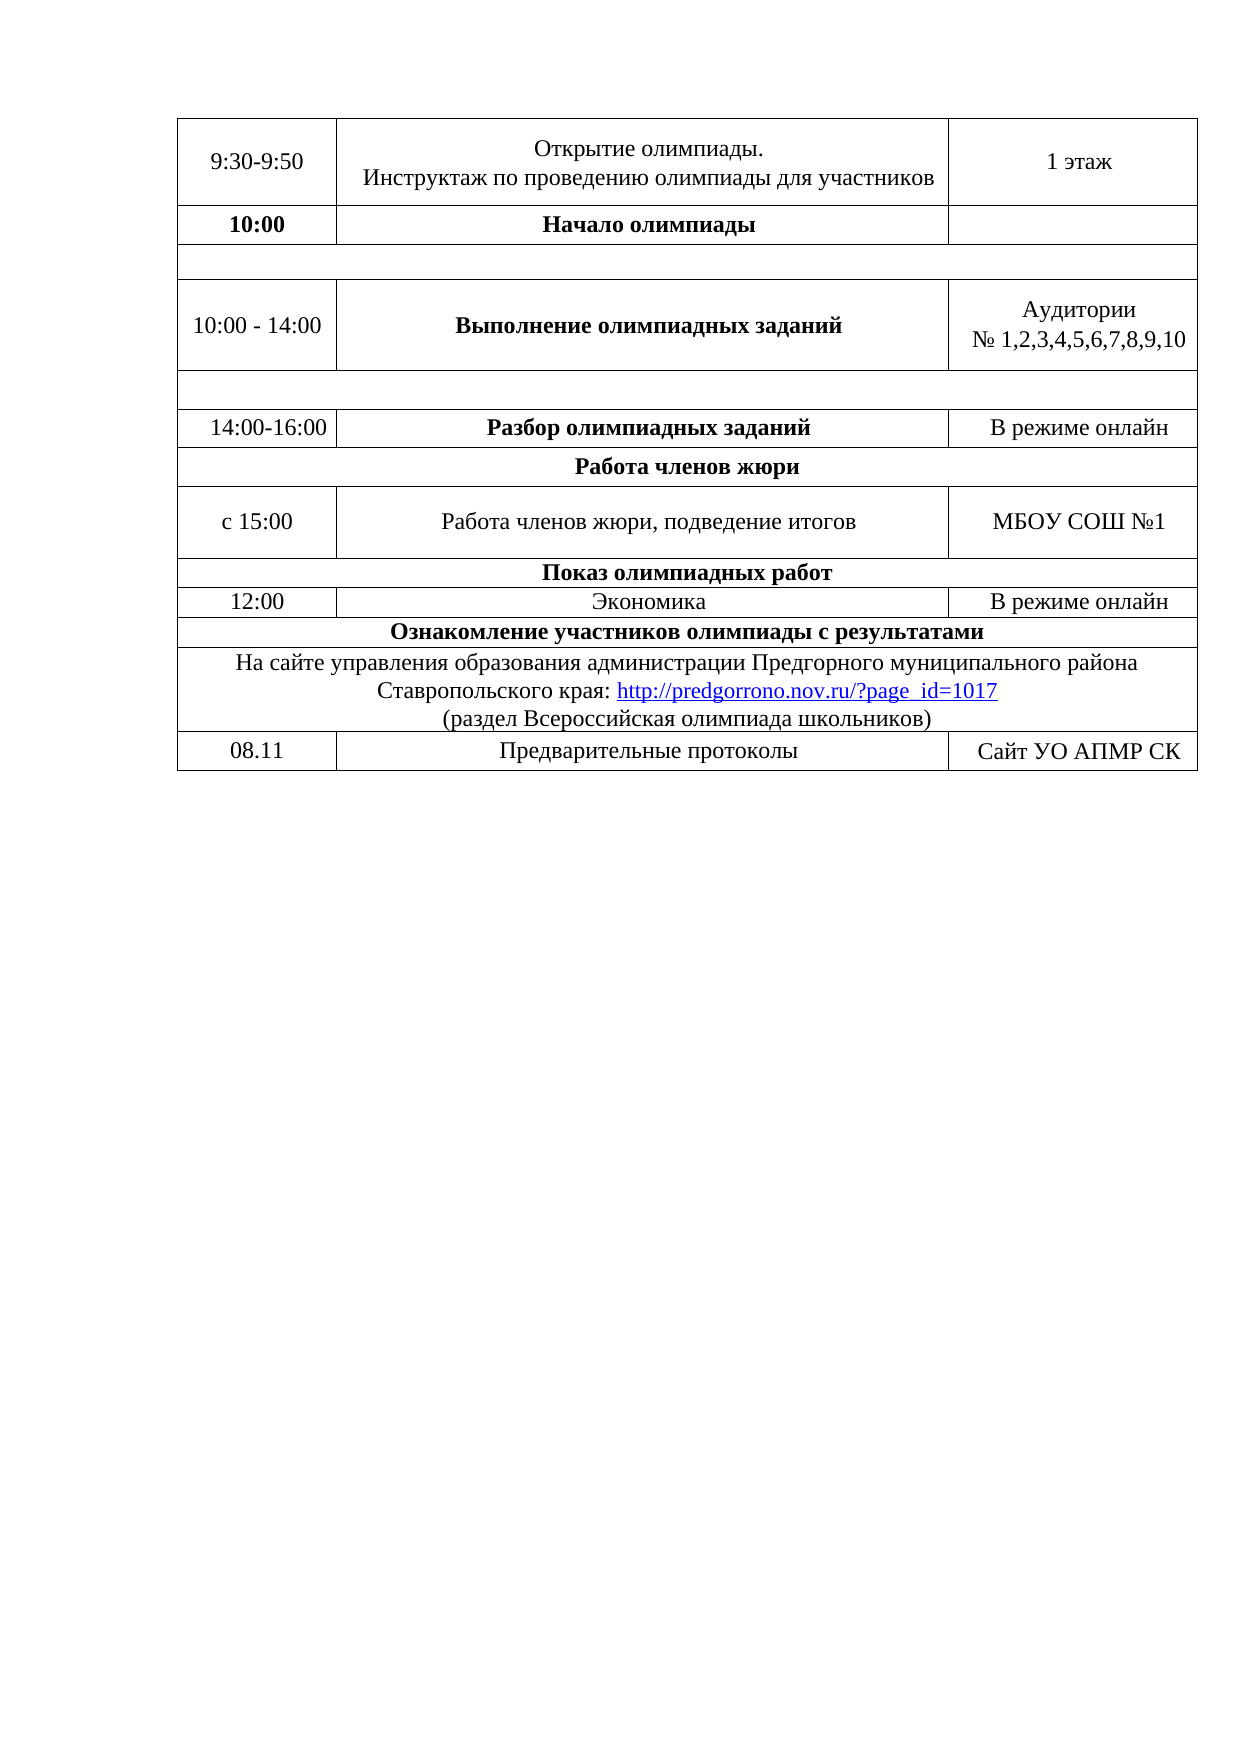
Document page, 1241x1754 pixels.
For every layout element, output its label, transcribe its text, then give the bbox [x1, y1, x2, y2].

table_cell 08.11 [178, 732, 336, 770]
table_cell 9:30-9:50 [178, 119, 336, 205]
table_cell 10:00 - 14:00 [178, 280, 336, 370]
table_cell Работа членов жюри, подведение итогов [337, 487, 948, 558]
table_cell 12:00 [178, 588, 336, 617]
table_cell Разбор олимпиадных заданий [337, 410, 948, 447]
table_cell с 15:00 [178, 487, 336, 558]
table_cell Выполнение олимпиадных заданий [337, 280, 948, 370]
table_cell В режиме онлайн [949, 410, 1197, 447]
table_cell Экономика [337, 588, 948, 617]
table_cell 14:00-16:00 [178, 410, 336, 447]
table_cell 1 этаж [949, 119, 1197, 205]
table_cell В режиме онлайн [949, 588, 1197, 617]
table_cell [949, 206, 1197, 244]
table_cell Работа членов жюри [178, 448, 1197, 486]
table_cell Аудитории № 1,2,3,4,5,6,7,8,9,10 [949, 280, 1197, 370]
table_cell На сайте управления образования администрации Предгорного муниципального района Ставропольского края: http://predgorrono.nov.ru/?page_id=1017 (раздел Всероссийская олимпиада школьников) [178, 648, 1197, 731]
table_cell Открытие олимпиады. Инструктаж по проведению олимпиады для участников [337, 119, 948, 205]
table_cell [178, 371, 1197, 409]
table_cell [178, 245, 1197, 279]
table_cell Сайт УО АПМР СК [949, 732, 1197, 770]
table_cell МБОУ СОШ №1 [949, 487, 1197, 558]
table_cell Начало олимпиады [337, 206, 948, 244]
table_cell Ознакомление участников олимпиады с результатами [178, 618, 1197, 647]
table_cell 10:00 [178, 206, 336, 244]
table_cell Показ олимпиадных работ [178, 559, 1197, 587]
table_cell Предварительные протоколы [337, 732, 948, 770]
